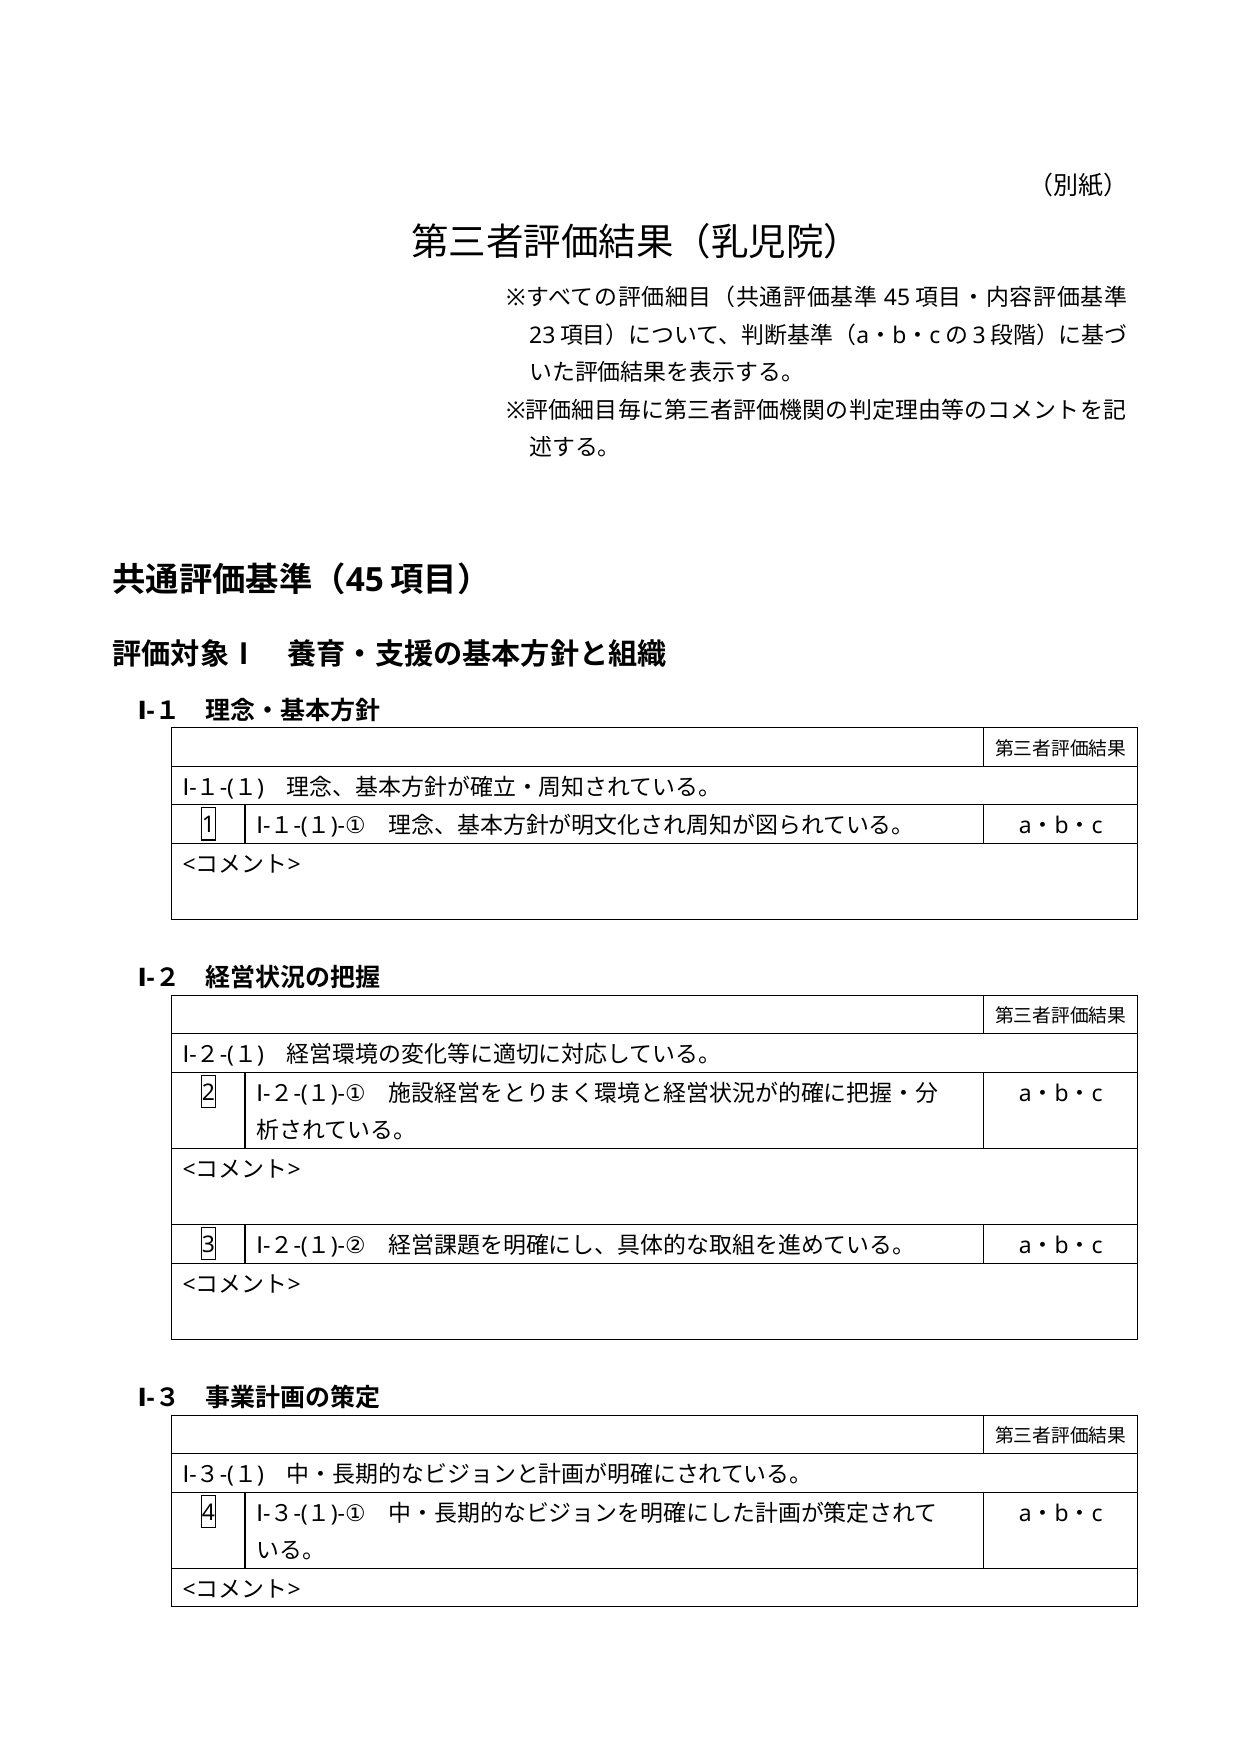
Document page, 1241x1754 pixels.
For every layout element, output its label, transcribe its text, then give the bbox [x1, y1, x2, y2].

table_cell 2 [172, 1073, 244, 1148]
table_header [172, 996, 983, 1033]
text ※評価細目毎に第三者評価機関の判定理由等のコメントを記述する。 [506, 389, 1128, 464]
table_cell <コメント> [172, 1264, 1137, 1338]
text Ⅰ-３ 事業計画の策定 [112, 1377, 1128, 1414]
table_cell Ⅰ-３-(１)-① 中・長期的なビジョンを明確にした計画が策定されて いる。 [246, 1493, 983, 1568]
table_cell 1 [172, 805, 244, 843]
text 評価対象Ⅰ 養育・支援の基本方針と組織 [112, 614, 1128, 689]
table_cell a・b・c [984, 1493, 1137, 1568]
text Ⅰ-２ 経営状況の把握 [112, 957, 1128, 995]
table_cell a・b・c [984, 805, 1137, 843]
table_cell Ⅰ-２-(１)-① 施設経営をとりまく環境と経営状況が的確に把握・分 析されている。 [246, 1073, 983, 1148]
table_cell <コメント> [172, 844, 1137, 919]
text 共通評価基準（45項目） [112, 539, 1128, 614]
table_header 第三者評価結果 [984, 996, 1137, 1033]
table_cell 4 [172, 1493, 244, 1568]
table_header 第三者評価結果 [984, 728, 1137, 766]
text ※すべての評価細目（共通評価基準45項目・内容評価基準23項目）について、判断基準（a・b・cの3段階）に基づいた評価結果を表示する。 [506, 277, 1128, 389]
table_cell Ⅰ-２-(１) 経営環境の変化等に適切に対応している。 [172, 1034, 1137, 1072]
table_cell Ⅰ-２-(１)-② 経営課題を明確にし、具体的な取組を進めている。 [246, 1225, 983, 1262]
table_header 第三者評価結果 [984, 1416, 1137, 1453]
table_header [172, 1416, 983, 1453]
table_cell <コメント> [172, 1149, 1137, 1224]
table_cell 3 [172, 1225, 244, 1262]
table_cell Ⅰ-１-(１)-① 理念、基本方針が明文化され周知が図られている。 [246, 805, 983, 843]
table_cell a・b・c [984, 1073, 1137, 1148]
table_cell Ⅰ-１-(１) 理念、基本方針が確立・周知されている。 [172, 767, 1137, 804]
table_header [172, 728, 983, 766]
table_cell a・b・c [984, 1225, 1137, 1262]
text 第三者評価結果（乳児院） [134, 202, 1128, 277]
table_cell Ⅰ-３-(１) 中・長期的なビジョンと計画が明確にされている。 [172, 1454, 1137, 1492]
text Ⅰ-１ 理念・基本方針 [112, 689, 1128, 727]
text （別紙） [134, 164, 1128, 202]
table_cell <コメント> [172, 1569, 1137, 1606]
